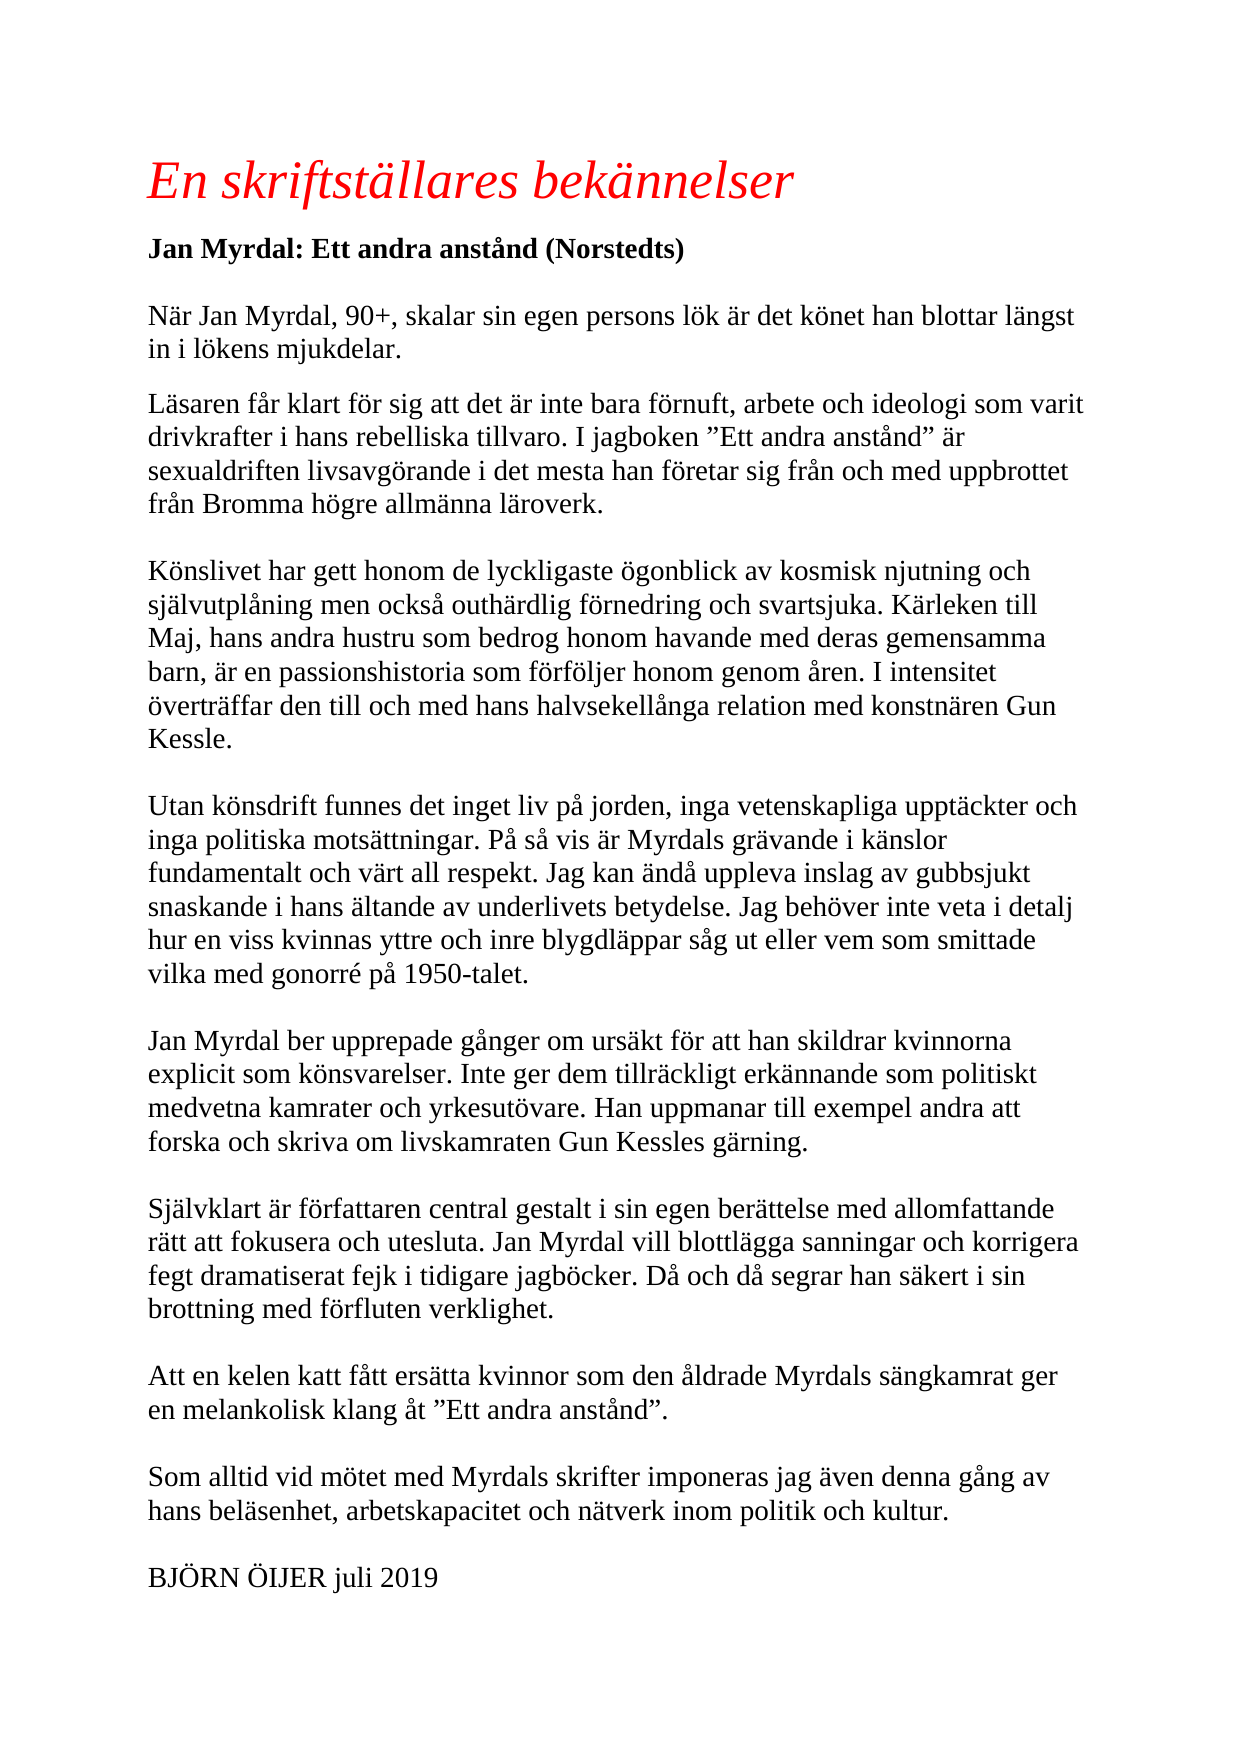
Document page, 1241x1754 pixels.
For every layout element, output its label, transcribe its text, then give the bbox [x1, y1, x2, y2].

text Läsaren får klart för sig att det är inte bara förnuft, arbete och ideologi som varit drivkrafter i hans rebelliska tillvaro. I jagboken ”Ett andra anstånd” är sexualdriften livsavgörande i det mesta han företar sig från och med uppbrottet från Bromma högre allmänna läroverk. Könslivet har gett honom de lyckligaste ögonblick av kosmisk njutning och självutplåning men också outhärdlig förnedring och svartsjuka. Kärleken till Maj, hans andra hustru som bedrog honom havande med deras gemensamma barn, är en passionshistoria som förföljer honom genom åren. I intensitet överträffar den till och med hans halvsekellånga relation med konstnären Gun Kessle. Utan könsdrift funnes det inget liv på jorden, inga vetenskapliga upptäckter och inga politiska motsättningar. På så vis är Myrdals grävande i känslor fundamentalt och värt all respekt. Jag kan ändå uppleva inslag av gubbsjukt snaskande i hans ältande av underlivets betydelse. Jag behöver inte veta i detalj hur en viss kvinnas yttre och inre blygdläppar såg ut eller vem som smittade vilka med gonorré på 1950-talet. Jan Myrdal ber upprepade gånger om ursäkt för att han skildrar kvinnorna explicit som könsvarelser. Inte ger dem tillräckligt erkännande som politiskt medvetna kamrater och yrkesutövare. Han uppmanar till exempel andra att forska och skriva om livskamraten Gun Kessles gärning. Självklart är författaren central gestalt i sin egen berättelse med allomfattande rätt att fokusera och utesluta. Jan Myrdal vill blottlägga sanningar och korrigera fegt dramatiserat fejk i tidigare jagböcker. Då och då segrar han säkert i sin brottning med förfluten verklighet. Att en kelen katt fått ersätta kvinnor som den åldrade Myrdals sängkamrat ger en melankolisk klang åt ”Ett andra anstånd”. Som alltid vid mötet med Myrdals skrifter imponeras jag även denna gång av hans beläsenhet, arbetskapacitet och nätverk inom politik och kultur. BJÖRN ÖIJER juli 2019 [148, 386, 1093, 1593]
text Jan Myrdal: Ett andra anstånd (Norstedts) När Jan Myrdal, 90+, skalar sin egen persons lök är det könet han blottar längst in i lökens mjukdelar. [148, 231, 1093, 365]
text En skriftställares bekännelser [148, 148, 1093, 210]
